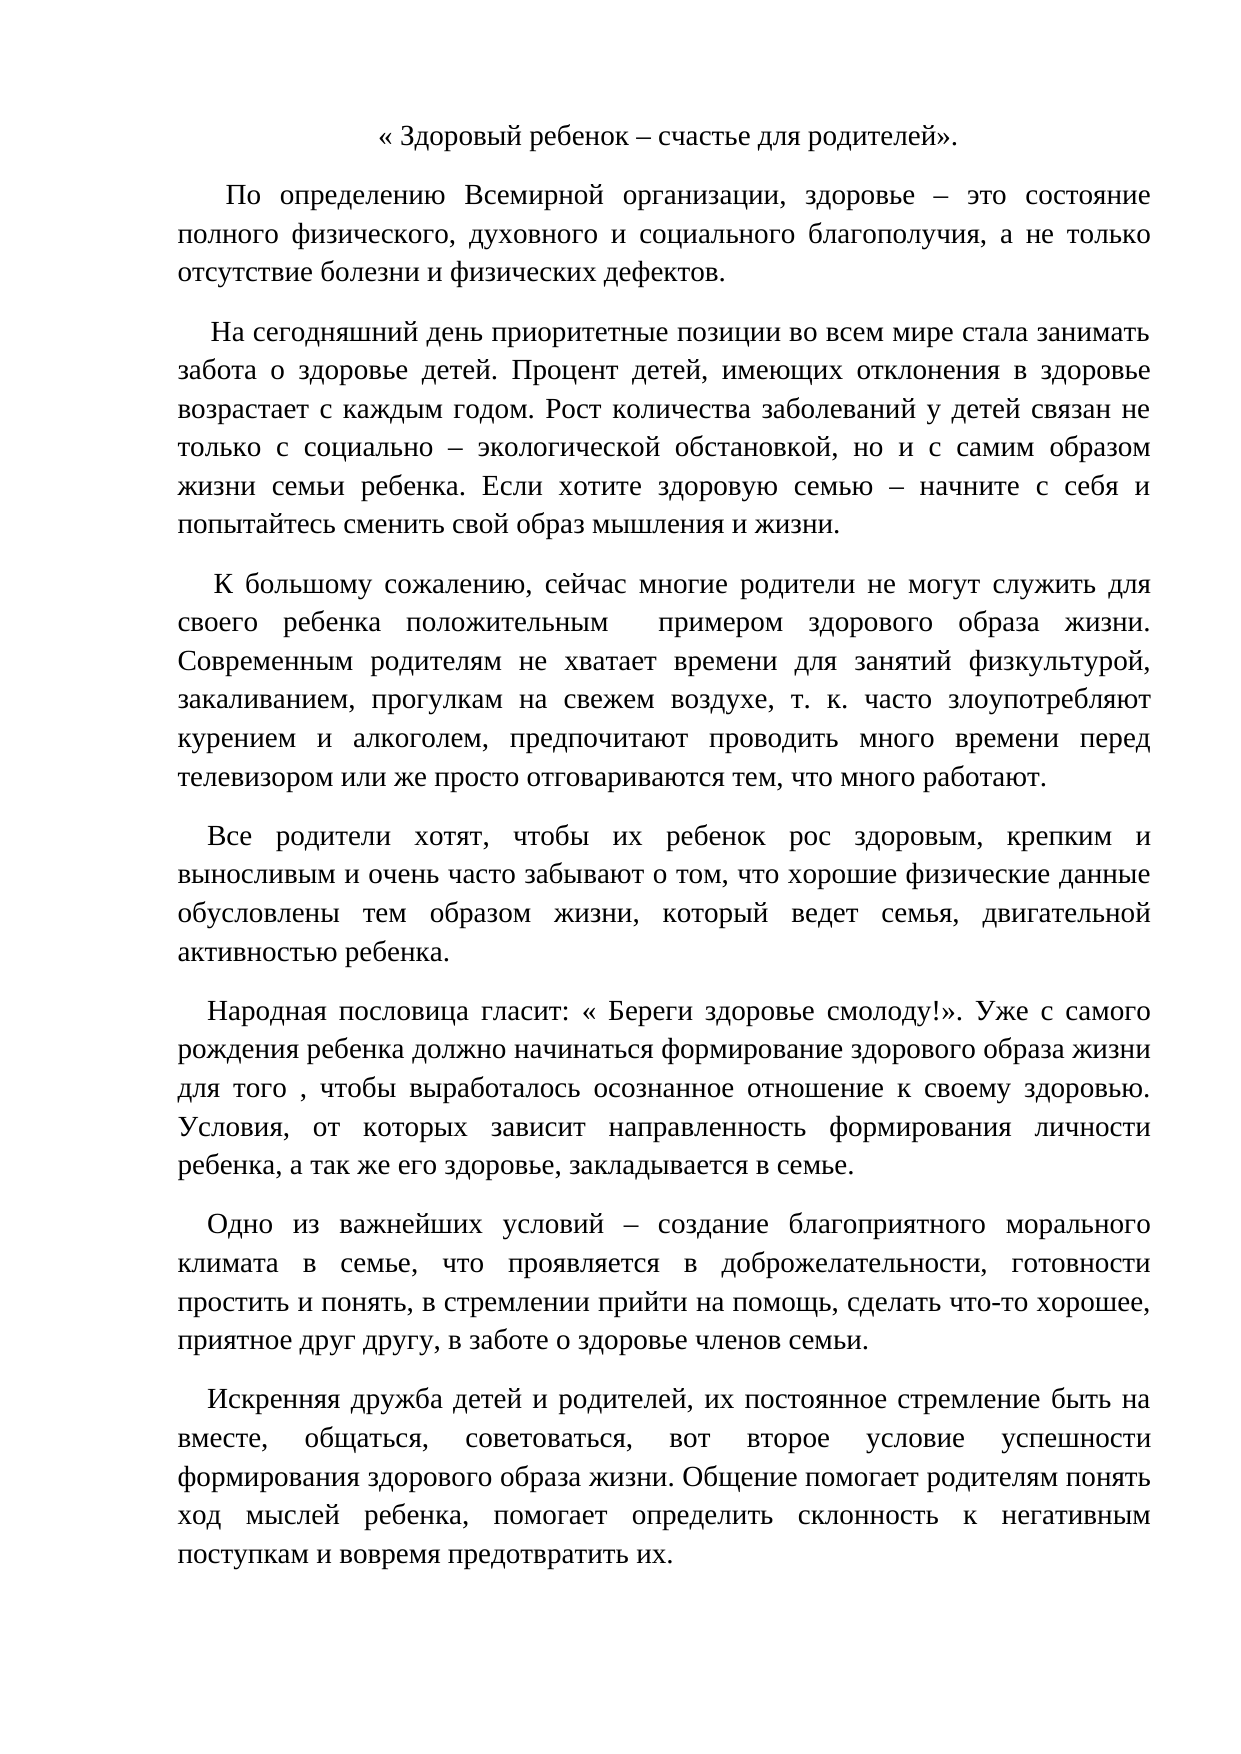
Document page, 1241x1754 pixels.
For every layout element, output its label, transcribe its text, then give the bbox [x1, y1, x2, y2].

text Одно из важнейших условий – создание благоприятного морального климата в семье, что проявляется в доброжелательности, готовности простить и понять, в стремлении прийти на помощь, сделать что-то хорошее, приятное друг другу, в заботе о здоровье членов семьи. [177, 1207, 1152, 1356]
text Народная пословица гласит: « Береги здоровье смолоду!». Уже с самого рождения ребенка должно начинаться формирование здорового образа жизни для того , чтобы выработалось осознанное отношение к своему здоровью. Условия, от которых зависит направленность формирования личности ребенка, а так же его здоровье, закладывается в семье. [177, 993, 1152, 1181]
text « Здоровый ребенок – счастье для родителей». [177, 118, 1152, 152]
text Искренняя дружба детей и родителей, их постоянное стремление быть на вместе, общаться, советоваться, вот второе условие успешности формирования здорового образа жизни. Общение помогает родителям понять ход мыслей ребенка, помогает определить склонность к негативным поступкам и вовремя предотвратить их. [177, 1382, 1152, 1569]
text По определению Всемирной организации, здоровье – это состояние полного физического, духовного и социального благополучия, а не только отсутствие болезни и физических дефектов. [177, 177, 1152, 288]
text Все родители хотят, чтобы их ребенок рос здоровым, крепким и выносливым и очень часто забывают о том, что хорошие физические данные обусловлены тем образом жизни, который ведет семья, двигательной активностью ребенка. [177, 818, 1152, 967]
text На сегодняшний день приоритетные позиции во всем мире стала занимать забота о здоровье детей. Процент детей, имеющих отклонения в здоровье возрастает с каждым годом. Рост количества заболеваний у детей связан не только с социально – экологической обстановкой, но и с самим образом жизни семьи ребенка. Если хотите здоровую семью – начните с себя и попытайтесь сменить свой образ мышления и жизни. [177, 314, 1152, 540]
text К большому сожалению, сейчас многие родители не могут служить для своего ребенка положительным примером здорового образа жизни. Современным родителям не хватает времени для занятий физкультурой, закаливанием, прогулкам на свежем воздухе, т. к. часто злоупотребляют курением и алкоголем, предпочитают проводить много времени перед телевизором или же просто отговариваются тем, что много работают. [177, 566, 1152, 792]
